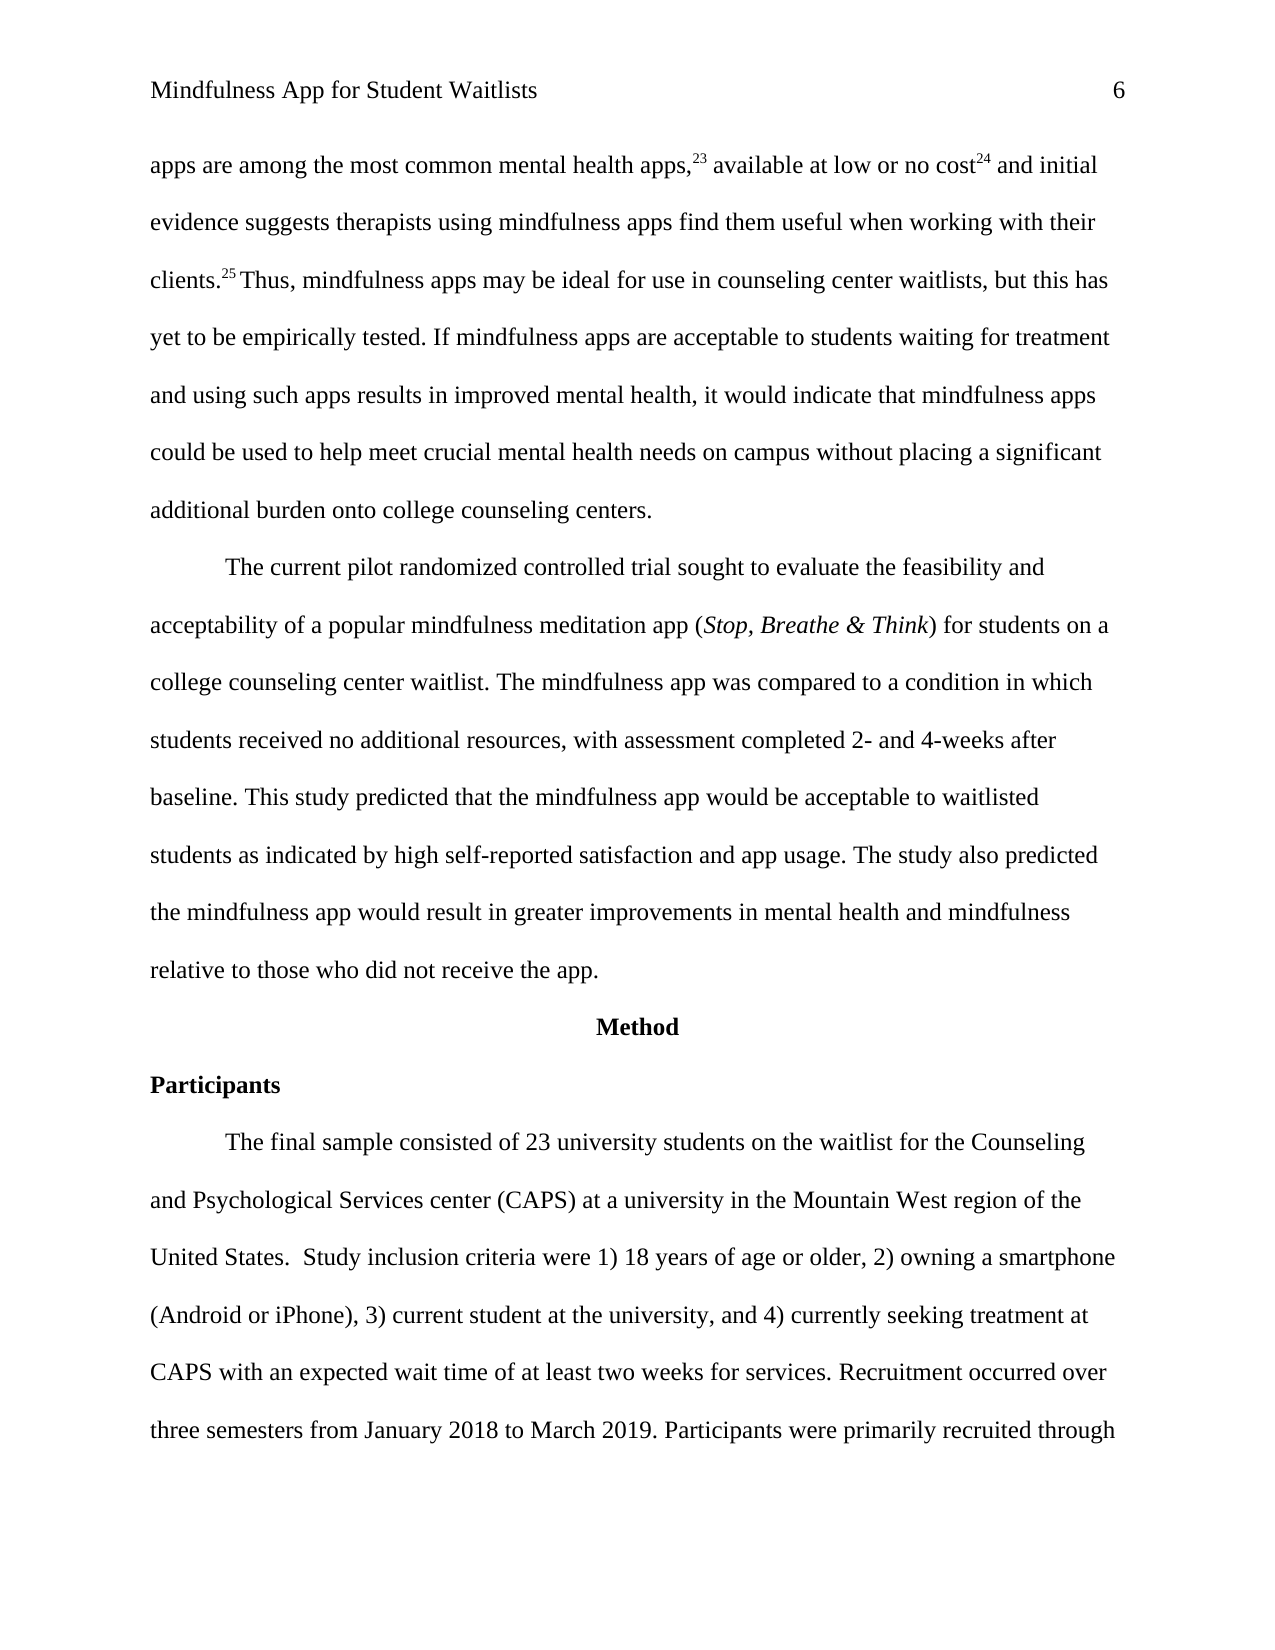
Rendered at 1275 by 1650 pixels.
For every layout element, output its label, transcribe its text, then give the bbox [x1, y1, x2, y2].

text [150, 1127, 1125, 1444]
text Method [150, 1012, 1125, 1041]
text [150, 150, 1125, 524]
text Participants [150, 1070, 1125, 1099]
text The current pilot randomized controlled trial sought to evaluate the feasibility and acceptability of a popular mindfulness meditation app (Stop, Breathe & Think) for students on a college counseling center waitlist. The mindfulness app was compared to a condition in which students received no additional resources, with assessment completed 2- and 4-weeks after baseline. This study predicted that the mindfulness app would be acceptable to waitlisted students as indicated by high self-reported satisfaction and app usage. The study also predicted the mindfulness app would result in greater improvements in mental health and mindfulness relative to those who did not receive the app. [150, 552, 1125, 984]
